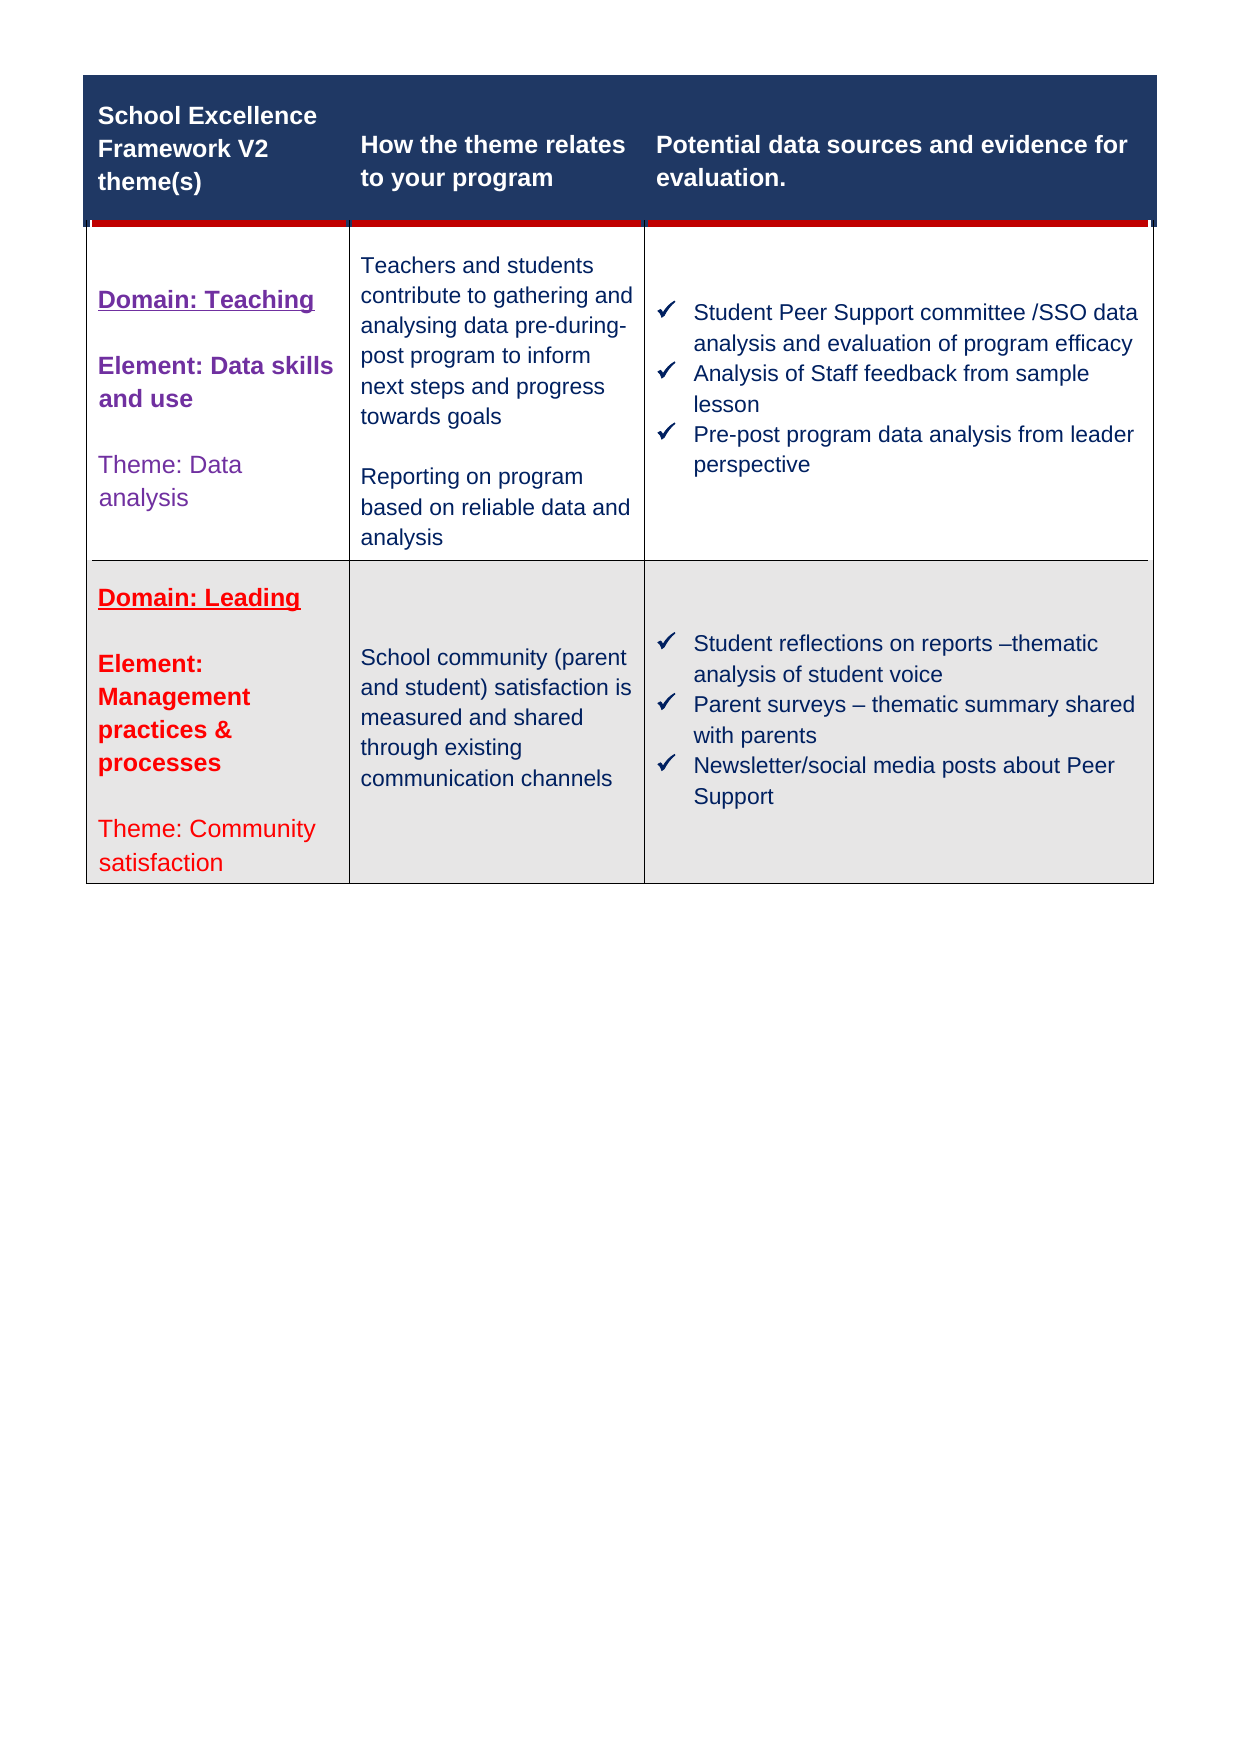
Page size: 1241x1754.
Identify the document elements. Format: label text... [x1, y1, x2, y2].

table_cell Teachers and students contribute to gathering and analysing data pre-during-post program to inform next steps and progress towards goals Reporting on program based on reliable data and analysis [350, 227, 644, 560]
table_cell Student reflections on reports –thematic analysis of student voice Parent surveys – thematic summary shared with parents Newsletter/social media posts about Peer Support [645, 560, 1153, 883]
table_header School Excellence Framework V2 theme(s) [90, 81, 346, 220]
table_header How the theme relates to your program [352, 81, 641, 220]
table_cell Domain: Leading Element: Management practices & processes Theme: Community satisfaction [87, 560, 349, 883]
table_cell Student Peer Support committee /SSO data analysis and evaluation of program efficacy Analysis of Staff feedback from sample lesson Pre-post program data analysis from leader perspective [645, 220, 1153, 560]
table_cell School community (parent and student) satisfaction is measured and shared through existing communication channels [350, 561, 644, 883]
table_cell Domain: Teaching Element: Data skills and use Theme: Data analysis [87, 220, 349, 560]
table_header Potential data sources and evidence for evaluation. [648, 81, 1151, 220]
